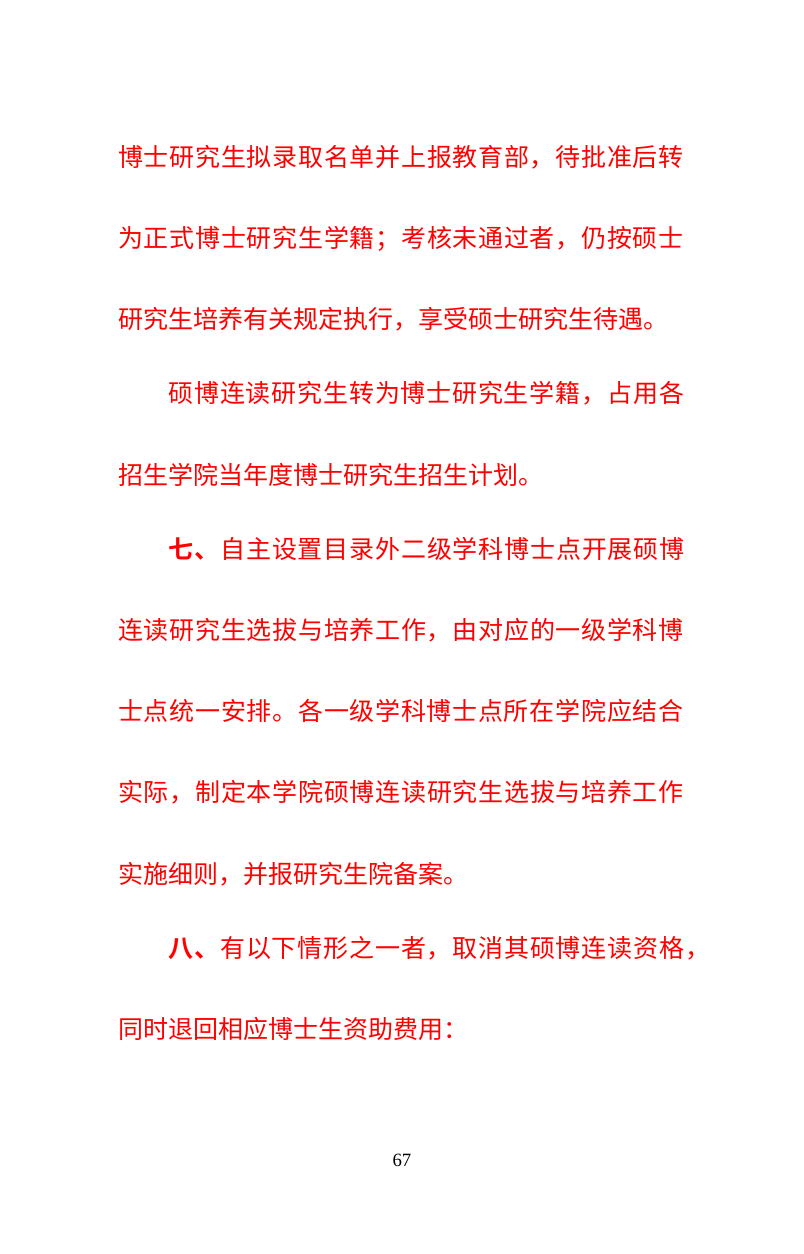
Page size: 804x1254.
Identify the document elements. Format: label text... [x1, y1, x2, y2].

text 八、有以下情形之一者，取消其硕博连读资格，同时退回相应博士生资助费用： [118, 914, 685, 1060]
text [118, 123, 685, 350]
text 硕博连读研究生转为博士研究生学籍，占用各招生学院当年度博士研究生招生计划。 [118, 359, 685, 506]
text 七、自主设置目录外二级学科博士点开展硕博连读研究生选拔与培养工作，由对应的一级学科博士点统一安排。各一级学科博士点所在学院应结合实际，制定本学院硕博连读研究生选拔与培养工作实施细则，并报研究生院备案。 [118, 515, 685, 905]
